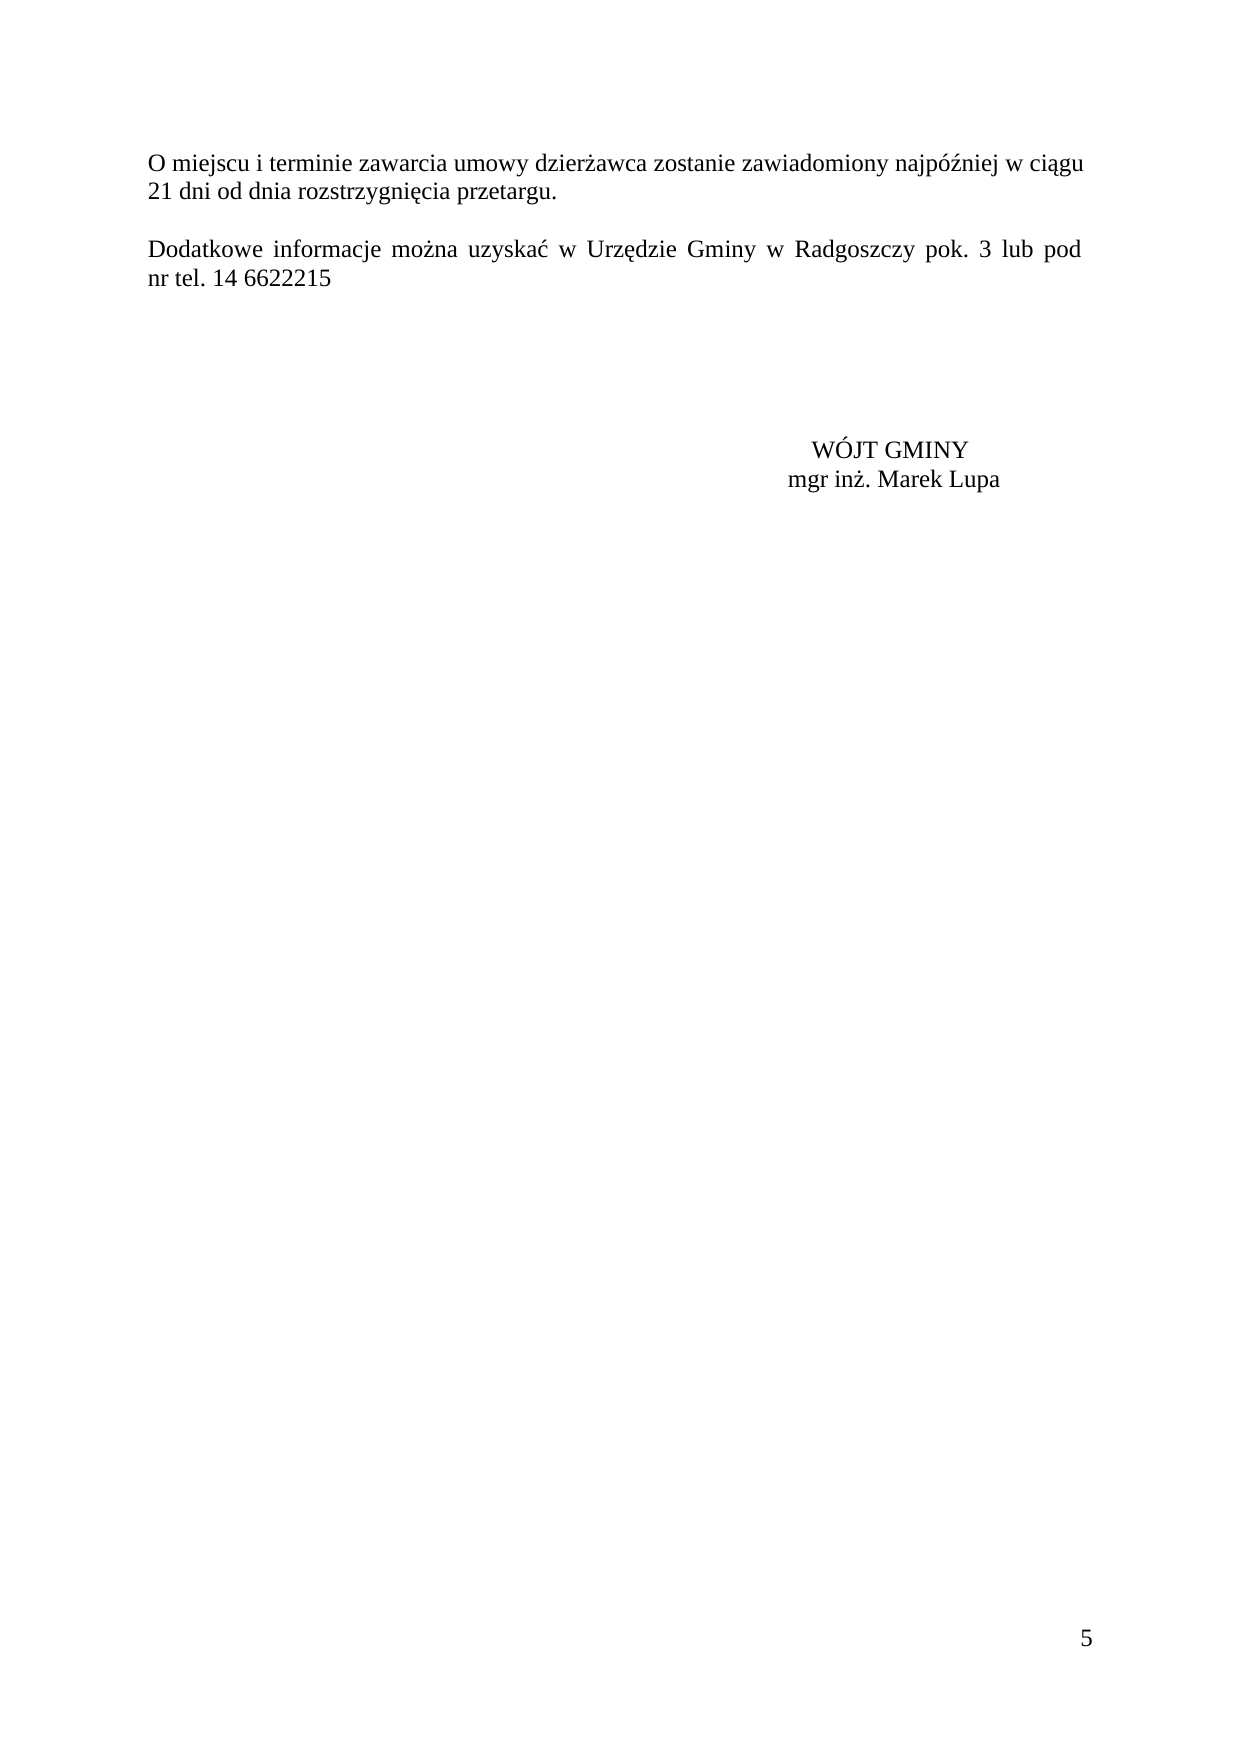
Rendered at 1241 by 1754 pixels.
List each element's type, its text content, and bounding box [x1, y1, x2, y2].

text Dodatkowe informacje można uzyskać w Urzędzie Gminy w Radgoszczy pok. 3 lub pod nr tel. 14 6622215 [148, 234, 1093, 291]
text O miejscu i terminie zawarcia umowy dzierżawca zostanie zawiadomiony najpóźniej w ciągu 21 dni od dnia rozstrzygnięcia przetargu. [148, 148, 1093, 234]
text WÓJT GMINY [148, 435, 1093, 464]
text mgr inż. Marek Lupa [148, 464, 1093, 493]
